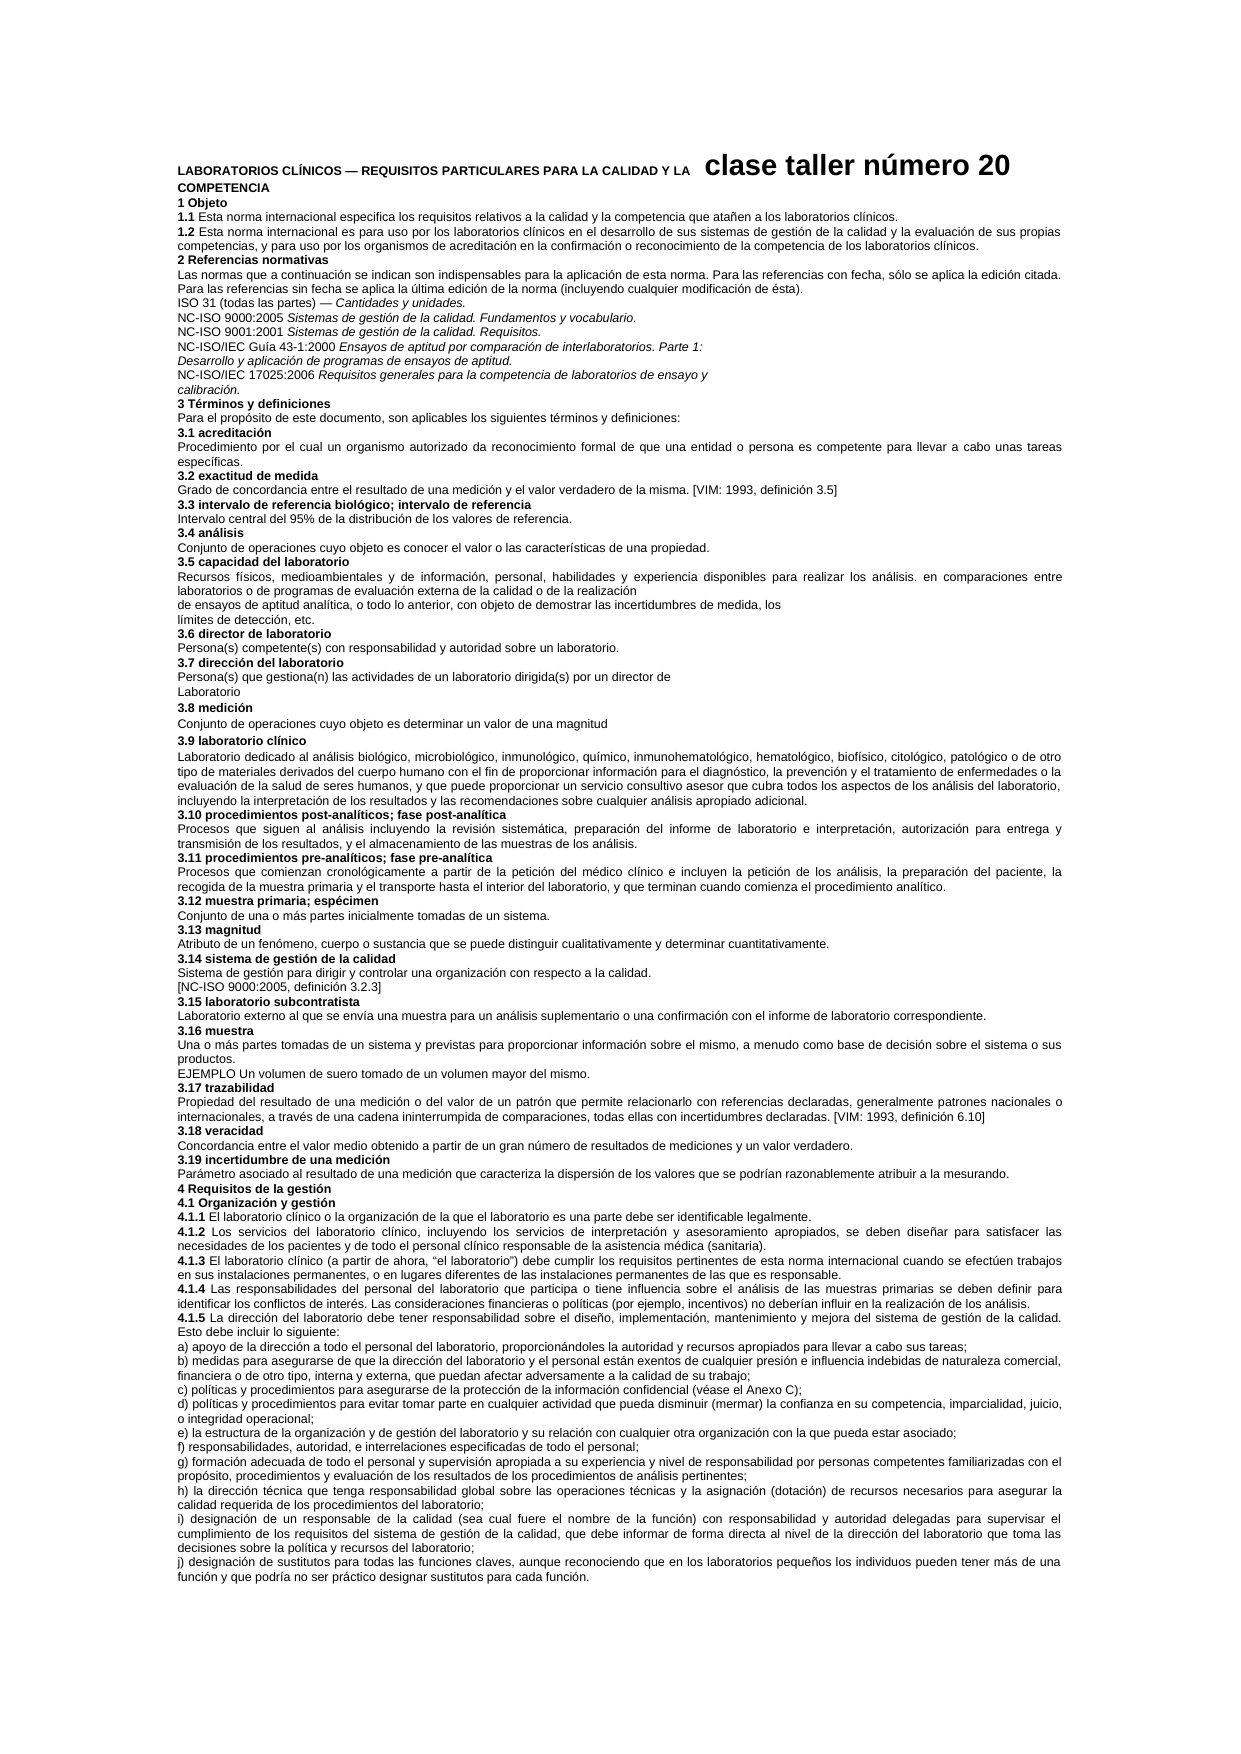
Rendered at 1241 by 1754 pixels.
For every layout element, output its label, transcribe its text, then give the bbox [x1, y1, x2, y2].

text 2 Referencias normativas [177, 253, 1063, 267]
text [NC-ISO 9000:2005, definición 3.2.3] [177, 980, 1063, 994]
text f) responsabilidades, autoridad, e interrelaciones especificadas de todo el personal; [177, 1440, 1063, 1454]
text 3.18 veracidad [177, 1124, 1063, 1138]
text NC-ISO/IEC 17025:2006 Requisitos generales para la competencia de laboratorios de ensayo y [177, 368, 1063, 382]
text COMPETENCIA [177, 181, 1063, 196]
text 4.1 Organización y gestión [177, 1196, 1063, 1210]
text j) designación de sustitutos para todas las funciones claves, aunque reconociendo que en los laboratorios pequeños los individuos pueden tener más de una función y que podría no ser práctico designar sustitutos para cada función. [177, 1555, 1063, 1584]
text 3.19 incertidumbre de una medición [177, 1153, 1063, 1167]
text Persona(s) competente(s) con responsabilidad y autoridad sobre un laboratorio. [177, 641, 1063, 656]
text Grado de concordancia entre el resultado de una medición y el valor verdadero de la misma. [VIM: 1993, definición 3.5] [177, 483, 1063, 497]
text NC-ISO 9001:2001 Sistemas de gestión de la calidad. Requisitos. [177, 325, 1063, 339]
text a) apoyo de la dirección a todo el personal del laboratorio, proporcionándoles la autoridad y recursos apropiados para llevar a cabo sus tareas; [177, 1339, 1063, 1354]
text 3.6 director de laboratorio [177, 627, 1063, 641]
text ISO 31 (todas las partes) ― Cantidades y unidades. [177, 296, 1063, 311]
text 4 Requisitos de la gestión [177, 1181, 1063, 1196]
text calibración. [177, 382, 1063, 397]
text c) políticas y procedimientos para asegurarse de la protección de la información confidencial (véase el Anexo C); [177, 1383, 1063, 1397]
text 4.1.1 El laboratorio clínico o la organización de la que el laboratorio es una parte debe ser identificable legalmente. [177, 1210, 1063, 1224]
text 3.12 muestra primaria; espécimen [177, 894, 1063, 908]
text b) medidas para asegurarse de que la dirección del laboratorio y el personal están exentos de cualquier presión e influencia indebidas de naturaleza comercial, financiera o de otro tipo, interna y externa, que puedan afectar adversamente a la calidad de su trabajo; [177, 1354, 1063, 1383]
text límites de detección, etc. [177, 612, 1063, 627]
text Una o más partes tomadas de un sistema y previstas para proporcionar información sobre el mismo, a menudo como base de decisión sobre el sistema o sus productos. [177, 1038, 1063, 1066]
text de ensayos de aptitud analítica, o todo lo anterior, con objeto de demostrar las incertidumbres de medida, los [177, 598, 1063, 612]
text 3.17 trazabilidad [177, 1081, 1063, 1095]
text NC-ISO 9000:2005 Sistemas de gestión de la calidad. Fundamentos y vocabulario. [177, 311, 1063, 325]
text 1 Objeto [177, 196, 1063, 210]
text 3.7 dirección del laboratorio [177, 656, 1063, 670]
text g) formación adecuada de todo el personal y supervisión apropiada a su experiencia y nivel de responsabilidad por personas competentes familiarizadas con el propósito, procedimientos y evaluación de los resultados de los procedimientos de análisis pertinentes; [177, 1454, 1063, 1483]
text Procesos que comienzan cronológicamente a partir de la petición del médico clínico e incluyen la petición de los análisis, la preparación del paciente, la recogida de la muestra primaria y el transporte hasta el interior del laboratorio, y que terminan cuando comienza el procedimiento analítico. [177, 865, 1063, 894]
text 3.4 análisis [177, 526, 1063, 541]
text Conjunto de operaciones cuyo objeto es conocer el valor o las características de una propiedad. [177, 541, 1063, 555]
text h) la dirección técnica que tenga responsabilidad global sobre las operaciones técnicas y la asignación (dotación) de recursos necesarios para asegurar la calidad requerida de los procedimientos del laboratorio; [177, 1483, 1063, 1512]
text 3.16 muestra [177, 1023, 1063, 1038]
text Atributo de un fenómeno, cuerpo o sustancia que se puede distinguir cualitativamente y determinar cuantitativamente. [177, 937, 1063, 951]
text Procesos que siguen al análisis incluyendo la revisión sistemática, preparación del informe de laboratorio e interpretación, autorización para entrega y transmisión de los resultados, y el almacenamiento de las muestras de los análisis. [177, 822, 1063, 851]
text 3.1 acreditación [177, 426, 1063, 440]
text Sistema de gestión para dirigir y controlar una organización con respecto a la calidad. [177, 966, 1063, 980]
text 4.1.4 Las responsabilidades del personal del laboratorio que participa o tiene influencia sobre el análisis de las muestras primarias se deben definir para identificar los conflictos de interés. Las consideraciones financieras o políticas (por ejemplo, incentivos) no deberían influir en la realización de los análisis. [177, 1282, 1063, 1311]
text Desarrollo y aplicación de programas de ensayos de aptitud. [177, 354, 1063, 368]
text EJEMPLO Un volumen de suero tomado de un volumen mayor del mismo. [177, 1066, 1063, 1081]
text 1.2 Esta norma internacional es para uso por los laboratorios clínicos en el desarrollo de sus sistemas de gestión de la calidad y la evaluación de sus propias competencias, y para uso por los organismos de acreditación en la confirmación o reconocimiento de la competencia de los laboratorios clínicos. [177, 224, 1063, 253]
text 3.9 laboratorio clínico [177, 734, 1063, 748]
text 3 Términos y definiciones [177, 397, 1063, 411]
text Concordancia entre el valor medio obtenido a partir de un gran número de resultados de mediciones y un valor verdadero. [177, 1138, 1063, 1153]
text Laboratorio externo al que se envía una muestra para un análisis suplementario o una confirmación con el informe de laboratorio correspondiente. [177, 1009, 1063, 1023]
text 3.10 procedimientos post-analíticos; fase post-analítica [177, 808, 1063, 822]
text i) designación de un responsable de la calidad (sea cual fuere el nombre de la función) con responsabilidad y autoridad delegadas para supervisar el cumplimiento de los requisitos del sistema de gestión de la calidad, que debe informar de forma directa al nivel de la dirección del laboratorio que toma las decisiones sobre la política y recursos del laboratorio; [177, 1512, 1063, 1555]
text 4.1.5 La dirección del laboratorio debe tener responsabilidad sobre el diseño, implementación, mantenimiento y mejora del sistema de gestión de la calidad. Esto debe incluir lo siguiente: [177, 1311, 1063, 1339]
text Parámetro asociado al resultado de una medición que caracteriza la dispersión de los valores que se podrían razonablemente atribuir a la mesurando. [177, 1167, 1063, 1181]
text 3.3 intervalo de referencia biológico; intervalo de referencia [177, 497, 1063, 512]
text 3.8 medición [177, 701, 1063, 715]
text Procedimiento por el cual un organismo autorizado da reconocimiento formal de que una entidad o persona es competente para llevar a cabo unas tareas específicas. [177, 440, 1063, 469]
text 3.15 laboratorio subcontratista [177, 994, 1063, 1009]
text 4.1.2 Los servicios del laboratorio clínico, incluyendo los servicios de interpretación y asesoramiento apropiados, se deben diseñar para satisfacer las necesidades de los pacientes y de todo el personal clínico responsable de la asistencia médica (sanitaria). [177, 1224, 1063, 1253]
text 1.1 Esta norma internacional especifica los requisitos relativos a la calidad y la competencia que atañen a los laboratorios clínicos. [177, 210, 1063, 224]
text 3.5 capacidad del laboratorio [177, 555, 1063, 569]
text e) la estructura de la organización y de gestión del laboratorio y su relación con cualquier otra organización con la que pueda estar asociado; [177, 1426, 1063, 1440]
text LABORATORIOS CLÍNICOS — REQUISITOS PARTICULARES PARA LA CALIDAD Y LA clase taller número 20 [177, 148, 1063, 181]
text 3.13 magnitud [177, 923, 1063, 937]
text Las normas que a continuación se indican son indispensables para la aplicación de esta norma. Para las referencias con fecha, sólo se aplica la edición citada. Para las referencias sin fecha se aplica la última edición de la norma (incluyendo cualquier modificación de ésta). [177, 267, 1063, 296]
text Persona(s) que gestiona(n) las actividades de un laboratorio dirigida(s) por un director de [177, 670, 1063, 684]
text NC-ISO/IEC Guía 43-1:2000 Ensayos de aptitud por comparación de interlaboratorios. Parte 1: [177, 339, 1063, 354]
text Recursos físicos, medioambientales y de información, personal, habilidades y experiencia disponibles para realizar los análisis. en comparaciones entre laboratorios o de programas de evaluación externa de la calidad o de la realización [177, 569, 1063, 598]
text Conjunto de operaciones cuyo objeto es determinar un valor de una magnitud [177, 717, 1063, 732]
text 3.2 exactitud de medida [177, 469, 1063, 483]
text d) políticas y procedimientos para evitar tomar parte en cualquier actividad que pueda disminuir (mermar) la confianza en su competencia, imparcialidad, juicio, o integridad operacional; [177, 1397, 1063, 1426]
text 3.14 sistema de gestión de la calidad [177, 951, 1063, 966]
text Intervalo central del 95% de la distribución de los valores de referencia. [177, 512, 1063, 526]
text Laboratorio [177, 684, 1063, 699]
text Para el propósito de este documento, son aplicables los siguientes términos y definiciones: [177, 411, 1063, 426]
text 3.11 procedimientos pre-analíticos; fase pre-analítica [177, 851, 1063, 865]
text Propiedad del resultado de una medición o del valor de un patrón que permite relacionarlo con referencias declaradas, generalmente patrones nacionales o internacionales, a través de una cadena ininterrumpida de comparaciones, todas ellas con incertidumbres declaradas. [VIM: 1993, definición 6.10] [177, 1095, 1063, 1124]
text Laboratorio dedicado al análisis biológico, microbiológico, inmunológico, químico, inmunohematológico, hematológico, biofísico, citológico, patológico o de otro tipo de materiales derivados del cuerpo humano con el fin de proporcionar información para el diagnóstico, la prevención y el tratamiento de enfermedades o la evaluación de la salud de seres humanos, y que puede proporcionar un servicio consultivo asesor que cubra todos los aspectos de los análisis del laboratorio, incluyendo la interpretación de los resultados y las recomendaciones sobre cualquier análisis apropiado adicional. [177, 750, 1063, 808]
text 4.1.3 El laboratorio clínico (a partir de ahora, “el laboratorio”) debe cumplir los requisitos pertinentes de esta norma internacional cuando se efectúen trabajos en sus instalaciones permanentes, o en lugares diferentes de las instalaciones permanentes de las que es responsable. [177, 1253, 1063, 1282]
text Conjunto de una o más partes inicialmente tomadas de un sistema. [177, 908, 1063, 923]
